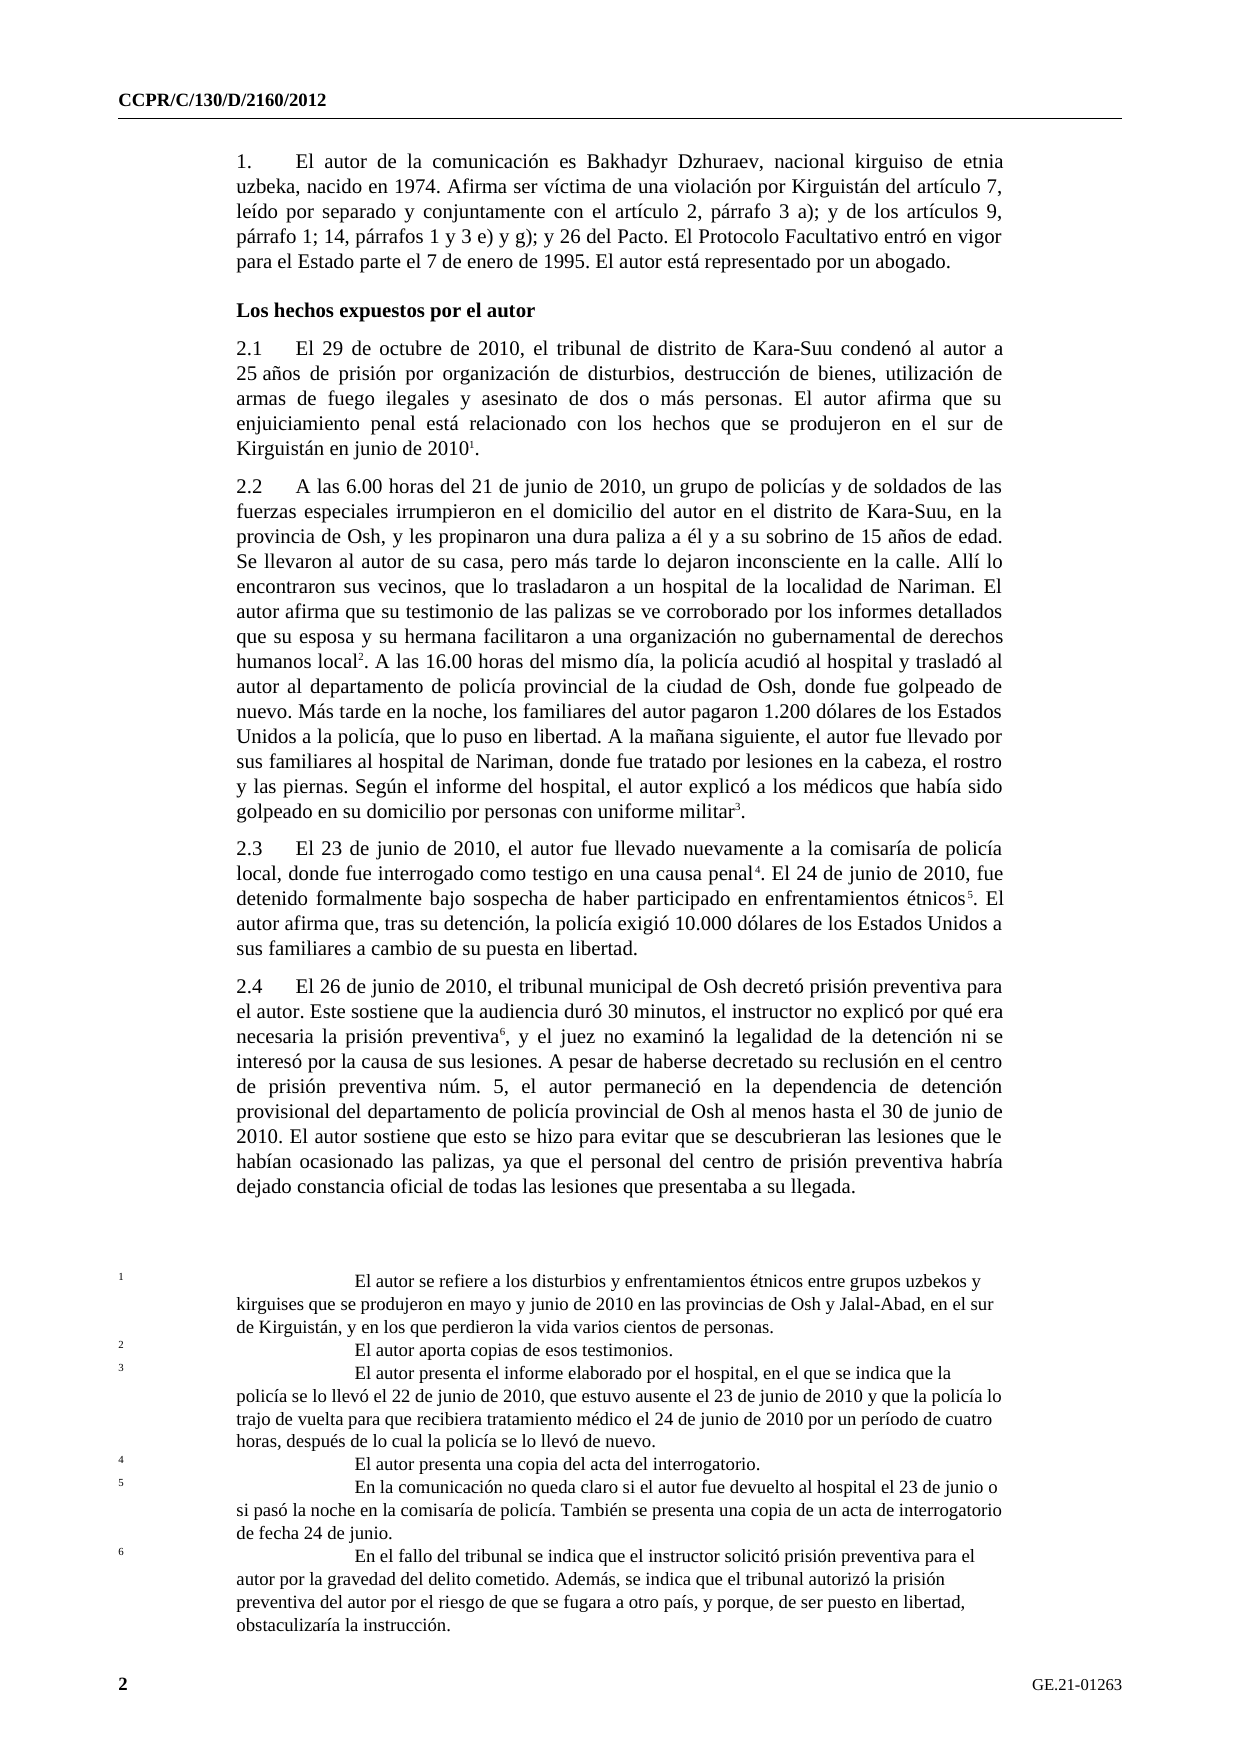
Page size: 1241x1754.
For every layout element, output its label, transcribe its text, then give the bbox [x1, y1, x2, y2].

text 2.1 El 29 de octubre de 2010, el tribunal de distrito de Kara-Suu condenó al autor a 25 años de prisión por organización de disturbios, destrucción de bienes, utilización de armas de fuego ilegales y asesinato de dos o más personas. El autor afirma que su enjuiciamiento penal está relacionado con los hechos que se produjeron en el sur de Kirguistán en junio de 2010. [236, 335, 1004, 460]
text 2.2 A las 6.00 horas del 21 de junio de 2010, un grupo de policías y de soldados de las fuerzas especiales irrumpieron en el domicilio del autor en el distrito de Kara-Suu, en la provincia de Osh, y les propinaron una dura paliza a él y a su sobrino de 15 años de edad. Se llevaron al autor de su casa, pero más tarde lo dejaron inconsciente en la calle. Allí lo encontraron sus vecinos, que lo trasladaron a un hospital de la localidad de Nariman. El autor afirma que su testimonio de las palizas se ve corroborado por los informes detallados que su esposa y su hermana facilitaron a una organización no gubernamental de derechos humanos local. A las 16.00 horas del mismo día, la policía acudió al hospital y trasladó al autor al departamento de policía provincial de la ciudad de Osh, donde fue golpeado de nuevo. Más tarde en la noche, los familiares del autor pagaron 1.200 dólares de los Estados Unidos a la policía, que lo puso en libertad. A la mañana siguiente, el autor fue llevado por sus familiares al hospital de Nariman, donde fue tratado por lesiones en la cabeza, el rostro y las piernas. Según el informe del hospital, el autor explicó a los médicos que había sido golpeado en su domicilio por personas con uniforme militar. [236, 473, 1004, 823]
text 2.4 El 26 de junio de 2010, el tribunal municipal de Osh decretó prisión preventiva para el autor. Este sostiene que la audiencia duró 30 minutos, el instructor no explicó por qué era necesaria la prisión preventiva, y el juez no examinó la legalidad de la detención ni se interesó por la causa de sus lesiones. A pesar de haberse decretado su reclusión en el centro de prisión preventiva núm. 5, el autor permaneció en la dependencia de detención provisional del departamento de policía provincial de Osh al menos hasta el 30 de junio de 2010. El autor sostiene que esto se hizo para evitar que se descubrieran las lesiones que le habían ocasionado las palizas, ya que el personal del centro de prisión preventiva habría dejado constancia oficial de todas las lesiones que presentaba a su llegada. [236, 973, 1004, 1198]
text 1. El autor de la comunicación es Bakhadyr Dzhuraev, nacional kirguiso de etnia uzbeka, nacido en 1974. Afirma ser víctima de una violación por Kirguistán del artículo 7, leído por separado y conjuntamente con el artículo 2, párrafo 3 a); y de los artículos 9, párrafo 1; 14, párrafos 1 y 3 e) y g); y 26 del Pacto. El Protocolo Facultativo entró en vigor para el Estado parte el 7 de enero de 1995. El autor está representado por un abogado. [236, 148, 1004, 273]
text 2.3 El 23 de junio de 2010, el autor fue llevado nuevamente a la comisaría de policía local, donde fue interrogado como testigo en una causa penal. El 24 de junio de 2010, fue detenido formalmente bajo sospecha de haber participado en enfrentamientos étnicos. El autor afirma que, tras su detención, la policía exigió 10.000 dólares de los Estados Unidos a sus familiares a cambio de su puesta en libertad. [236, 835, 1004, 960]
text Los hechos expuestos por el autor [118, 298, 1004, 323]
